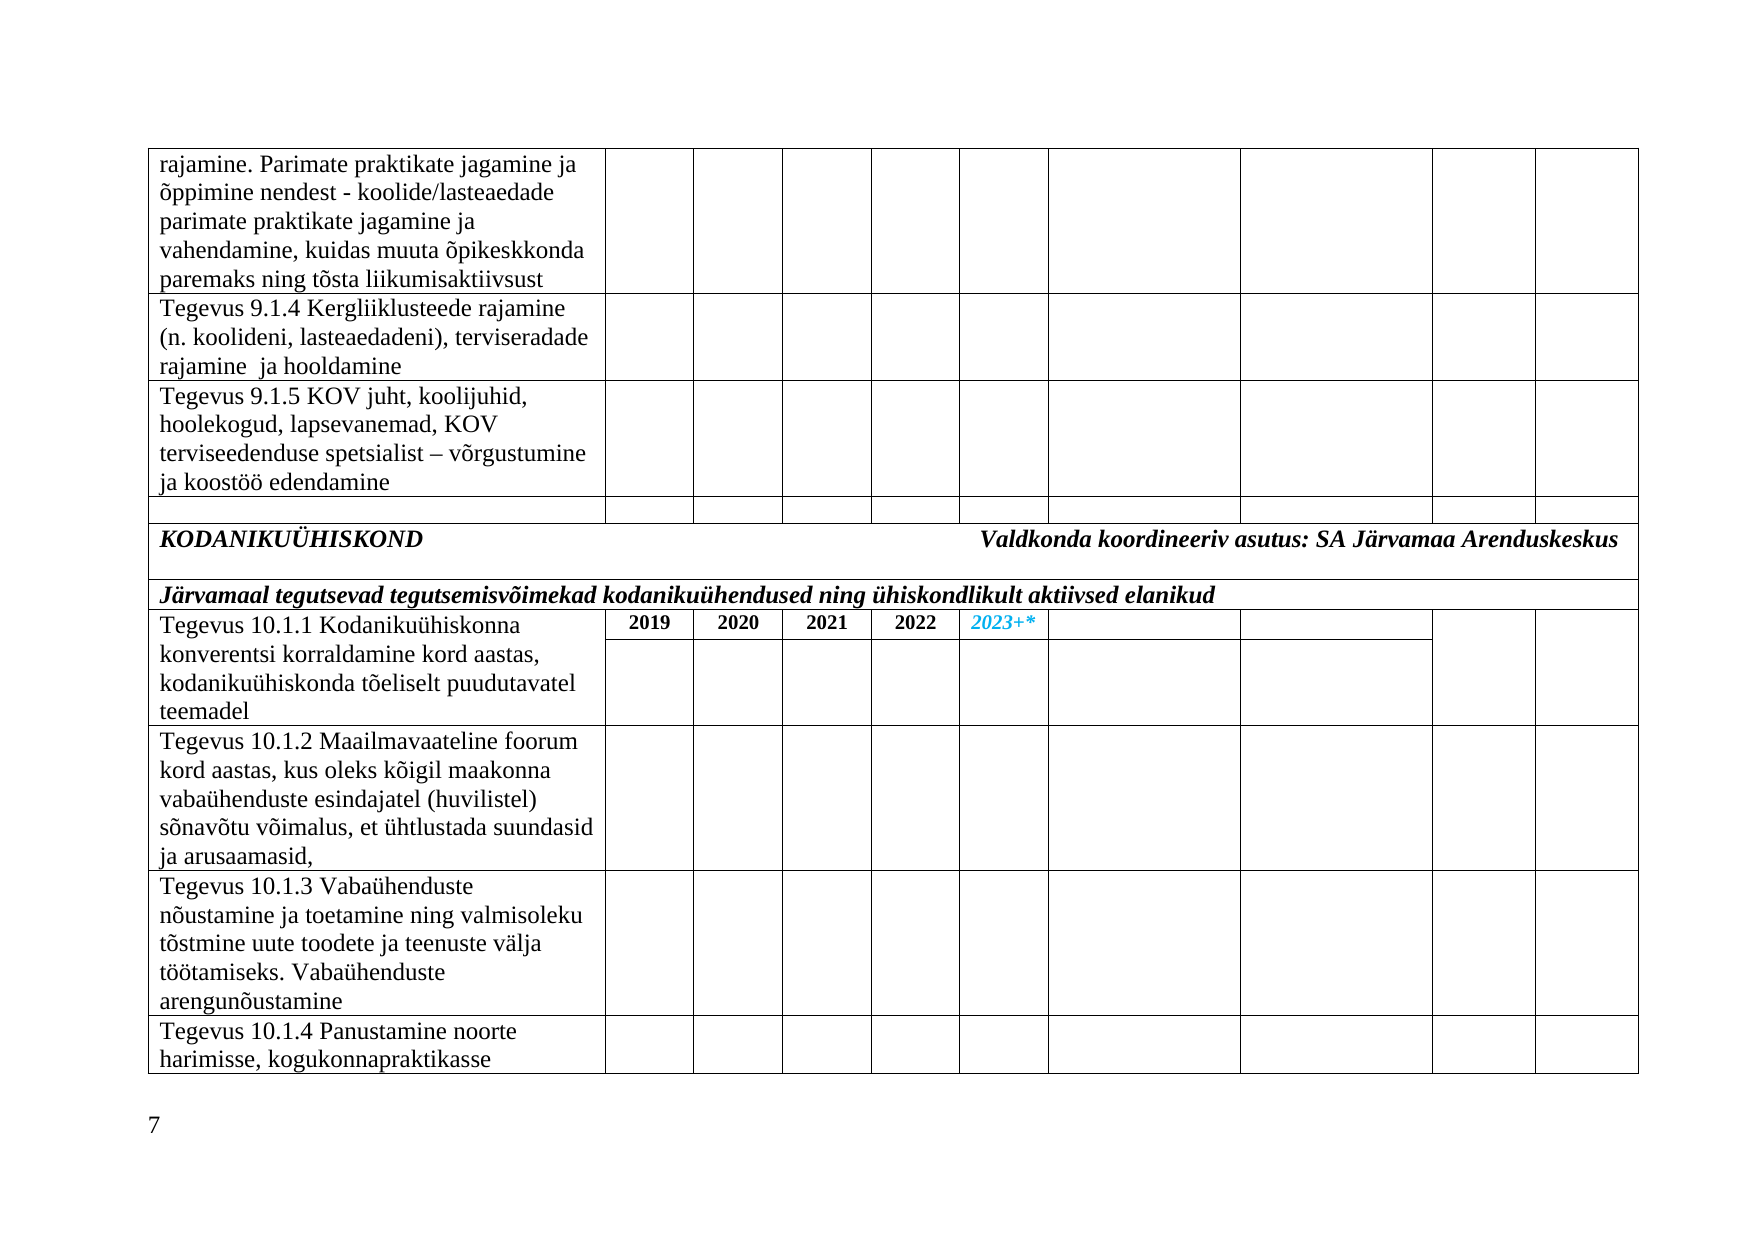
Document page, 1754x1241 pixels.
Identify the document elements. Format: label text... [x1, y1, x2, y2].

table_cell [1241, 640, 1432, 725]
table_cell [783, 1016, 871, 1073]
table_cell [1433, 1016, 1535, 1073]
table_cell [1241, 149, 1432, 292]
table_cell [694, 294, 782, 380]
table_cell 2019 [606, 610, 693, 639]
table_cell [606, 149, 693, 292]
table_cell [606, 1016, 693, 1073]
table_cell [606, 726, 693, 870]
table_cell [1241, 871, 1432, 1015]
table_cell [1049, 871, 1240, 1015]
table_cell [1241, 497, 1432, 523]
table_cell [1049, 1016, 1240, 1073]
table_cell [1536, 1016, 1638, 1073]
table_cell [783, 149, 871, 292]
table_cell [783, 871, 871, 1015]
table_cell [606, 294, 693, 380]
table_cell [783, 497, 871, 523]
table_cell Tegevus 10.1.2 Maailmavaateline foorum kord aastas, kus oleks kõigil maakonna vabaühenduste esindajatel (huvilistel) sõnavõtu võimalus, et ühtlustada suundasid ja arusaamasid, [149, 726, 605, 870]
table_cell 2023+* [960, 610, 1048, 639]
table_cell [1536, 726, 1638, 870]
table_cell [1433, 149, 1535, 292]
table_cell [872, 149, 959, 292]
table_cell [872, 726, 959, 870]
table_cell [1241, 294, 1432, 380]
table_cell KODANIKUÜHISKOND Valdkonda koordineeriv asutus: SA Järvamaa Arenduskeskus [149, 524, 1638, 579]
table_cell [1433, 497, 1535, 523]
table_cell [783, 726, 871, 870]
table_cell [149, 149, 605, 292]
table_cell [960, 726, 1048, 870]
table_cell [606, 497, 693, 523]
table_cell [872, 497, 959, 523]
table_cell [694, 1016, 782, 1073]
table_cell [694, 497, 782, 523]
table_cell [694, 640, 782, 725]
table_cell [1536, 497, 1638, 523]
table_cell [1433, 871, 1535, 1015]
table_cell [960, 381, 1048, 496]
table_cell [1241, 1016, 1432, 1073]
table_cell Järvamaal tegutsevad tegutsemisvõimekad kodanikuühendused ning ühiskondlikult aktiivsed elanikud [149, 580, 1638, 609]
table_cell [872, 871, 959, 1015]
table_cell 2021 [783, 610, 871, 639]
table_cell [1241, 726, 1432, 870]
table_cell [1049, 294, 1240, 380]
table_cell [872, 294, 959, 380]
table_cell 2022 [872, 610, 959, 639]
table_cell [694, 726, 782, 870]
table_cell [606, 381, 693, 496]
table_cell [960, 294, 1048, 380]
table_cell [783, 640, 871, 725]
table_cell Tegevus 9.1.4 Kergliiklusteede rajamine (n. koolideni, lasteaedadeni), terviseradade rajamine ja hooldamine [149, 294, 605, 380]
table_cell [1049, 149, 1240, 292]
table_cell [694, 149, 782, 292]
table_cell [960, 640, 1048, 725]
table_cell [1049, 726, 1240, 870]
table_cell [783, 294, 871, 380]
table_cell [1536, 294, 1638, 380]
table_cell [1049, 497, 1240, 523]
table_cell [960, 871, 1048, 1015]
table_cell [1241, 610, 1432, 639]
table_cell [1433, 381, 1535, 496]
table_cell [1433, 610, 1535, 725]
table_cell [960, 497, 1048, 523]
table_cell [149, 1016, 605, 1073]
table_cell [694, 381, 782, 496]
table_cell [1433, 726, 1535, 870]
table_cell 2020 [694, 610, 782, 639]
table_cell [960, 1016, 1048, 1073]
table_cell [694, 871, 782, 1015]
table_cell [1536, 871, 1638, 1015]
table_cell [149, 497, 605, 523]
table_cell [1433, 294, 1535, 380]
table_cell [1049, 610, 1240, 639]
table_cell Tegevus 10.1.3 Vabaühenduste nõustamine ja toetamine ning valmisoleku tõstmine uute toodete ja teenuste välja töötamiseks. Vabaühenduste arengunõustamine [149, 871, 605, 1015]
table_cell [1049, 640, 1240, 725]
table_cell [872, 640, 959, 725]
table_cell [606, 640, 693, 725]
table_cell [606, 871, 693, 1015]
table_cell [1536, 610, 1638, 725]
table_cell [1536, 381, 1638, 496]
table_cell [960, 149, 1048, 292]
table_cell [1536, 149, 1638, 292]
table_cell [1241, 381, 1432, 496]
table_cell Tegevus 10.1.1 Kodanikuühiskonna konverentsi korraldamine kord aastas, kodanikuühiskonda tõeliselt puudutavatel teemadel [149, 610, 605, 725]
table_cell Tegevus 9.1.5 KOV juht, koolijuhid, hoolekogud, lapsevanemad, KOV terviseedenduse spetsialist – võrgustumine ja koostöö edendamine [149, 381, 605, 496]
table_cell [872, 1016, 959, 1073]
table_cell [783, 381, 871, 496]
table_cell [872, 381, 959, 496]
table_cell [1049, 381, 1240, 496]
